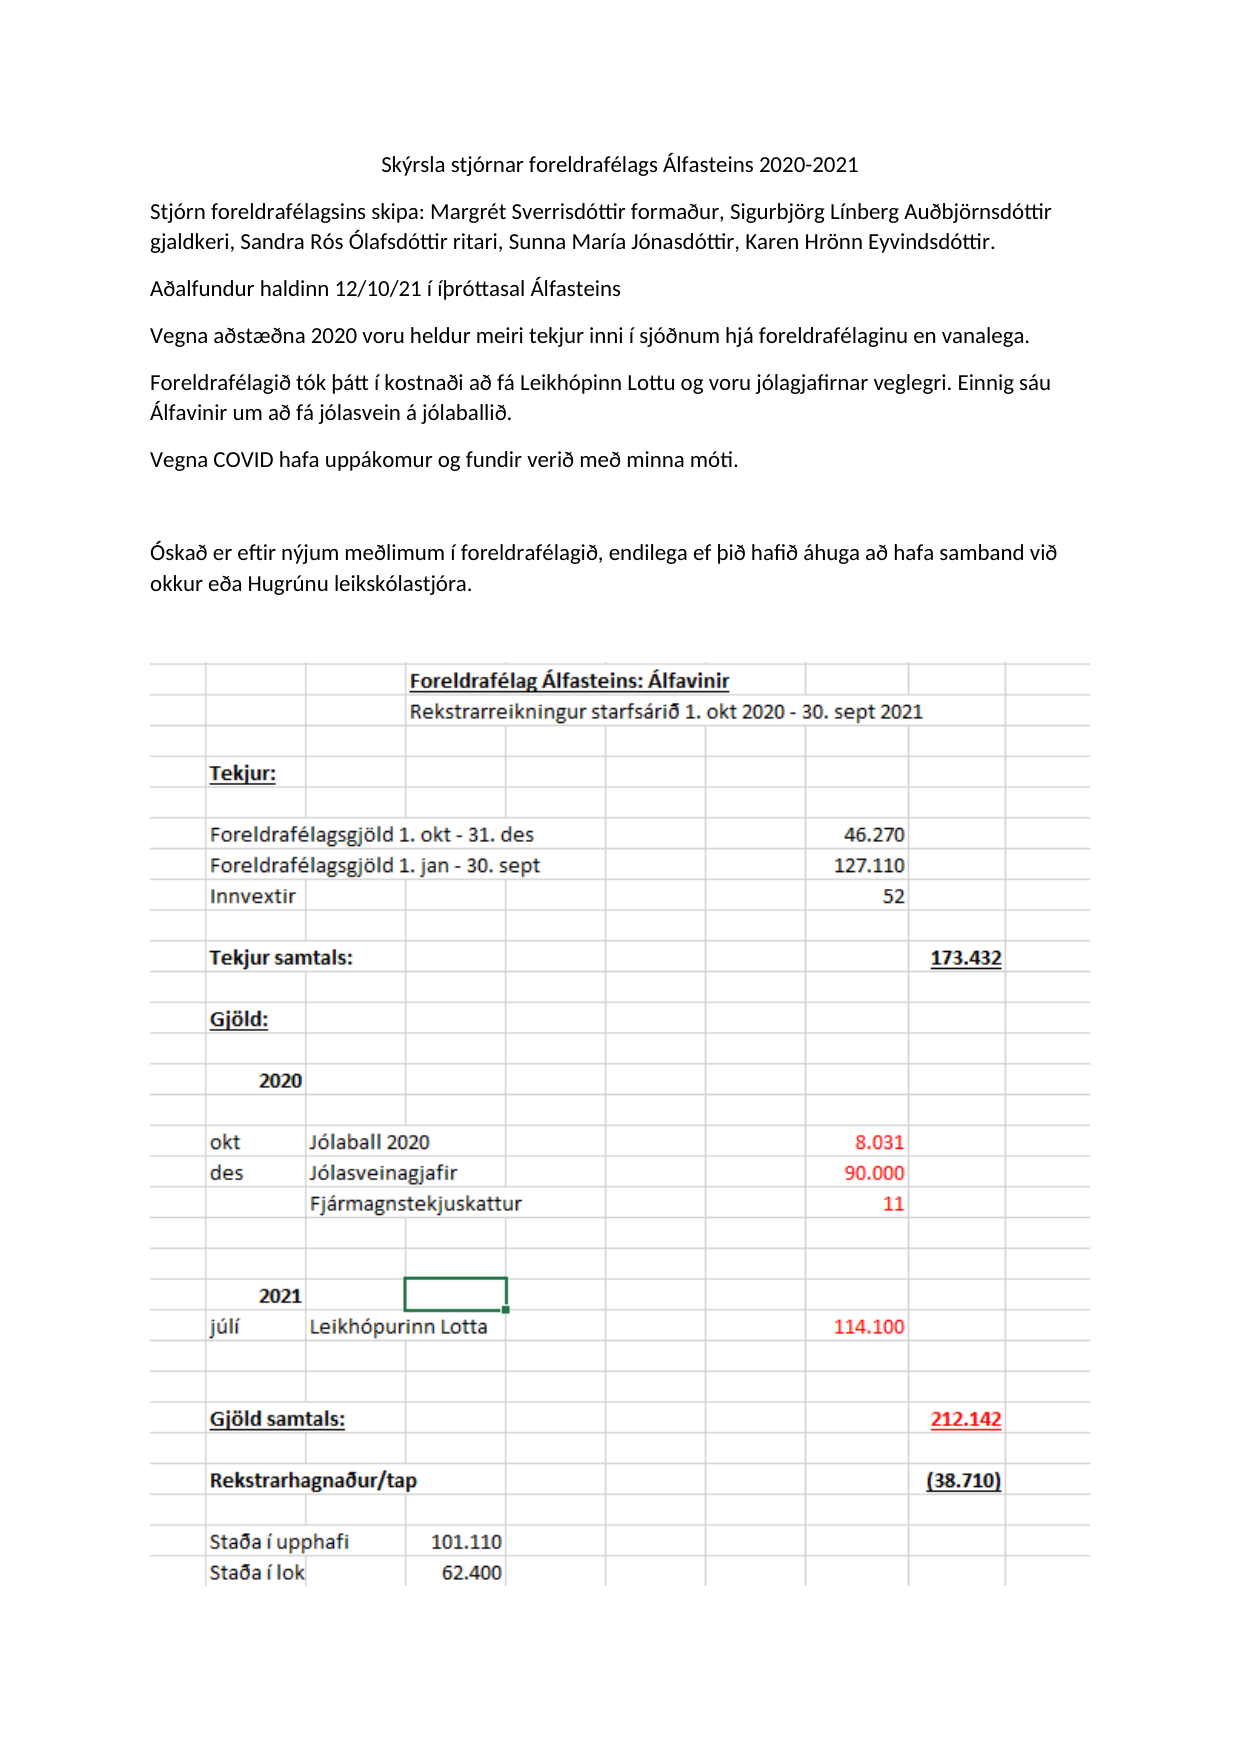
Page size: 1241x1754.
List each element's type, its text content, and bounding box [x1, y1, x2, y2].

text Vegna COVID hafa uppákomur og fundir verið með minna móti. [150, 445, 1090, 473]
text Skýrsla stjórnar foreldrafélags Álfasteins 2020-2021 [150, 150, 1090, 178]
text Aðalfundur haldinn 12/10/21 í íþróttasal Álfasteins [150, 274, 1090, 302]
picture [150, 662, 1091, 1586]
text Vegna aðstæðna 2020 voru heldur meiri tekjur inni í sjóðnum hjá foreldrafélaginu en vanalega. [150, 321, 1090, 349]
text Foreldrafélagið tók þátt í kostnaði að fá Leikhópinn Lottu og voru jólagjafirnar veglegri. Einnig sáu Álfavinir um að fá jólasvein á jólaballið. [150, 368, 1090, 426]
text Óskað er eftir nýjum meðlimum í foreldrafélagið, endilega ef þið hafið áhuga að hafa samband við okkur eða Hugrúnu leikskólastjóra. [150, 538, 1090, 597]
text Stjórn foreldrafélagsins skipa: Margrét Sverrisdóttir formaður, Sigurbjörg Línberg Auðbjörnsdóttir gjaldkeri, Sandra Rós Ólafsdóttir ritari, Sunna María Jónasdóttir, Karen Hrönn Eyvindsdóttir. [150, 197, 1090, 255]
